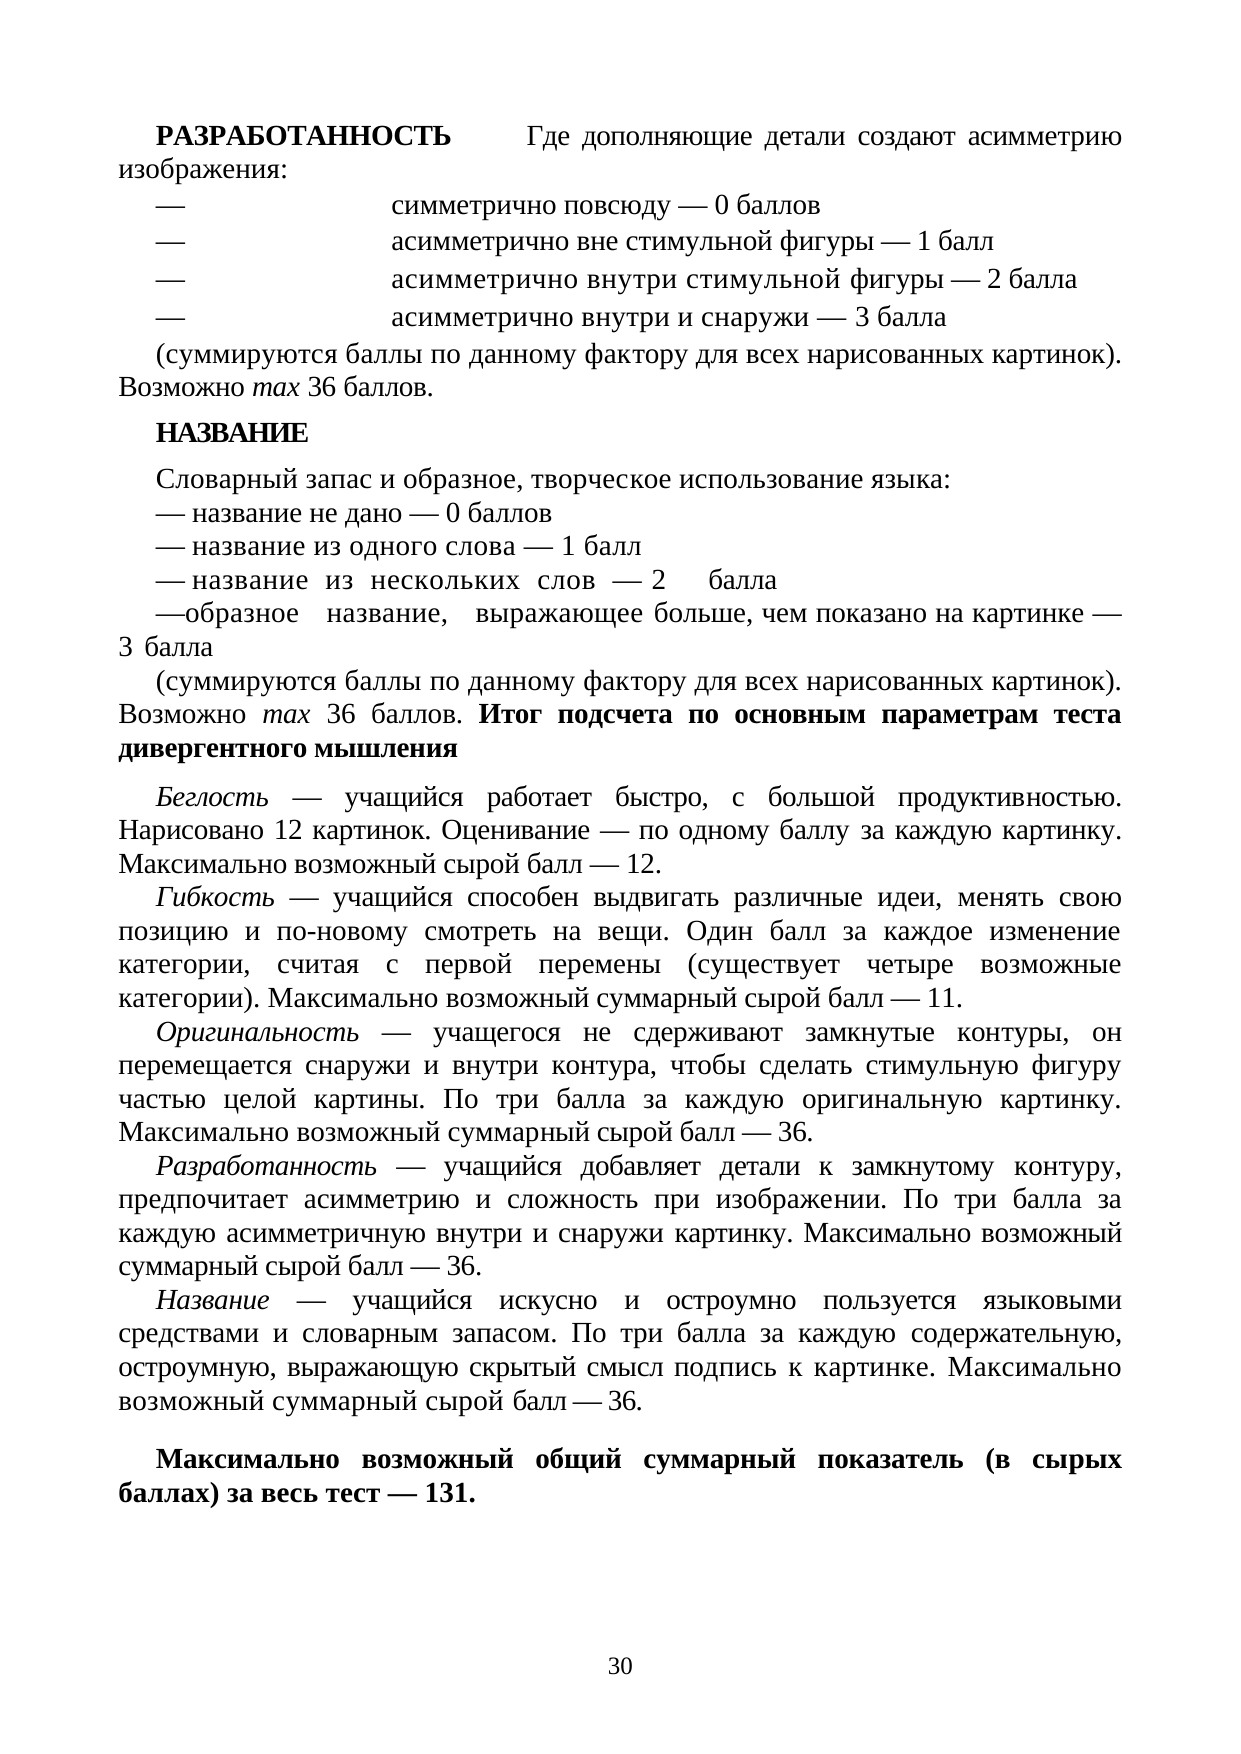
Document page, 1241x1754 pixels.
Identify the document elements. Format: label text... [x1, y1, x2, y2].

list асимметрично внутри и снаружи — 3 балла [118, 299, 1122, 332]
text —образное название, выражающее больше, чем показано на картинке — 3 балла [118, 596, 1122, 663]
list название из нескольких слов — 2 балла [118, 562, 1122, 596]
text (суммируются баллы по данному фактору для всех нарисованных картинок). Возможно max 36 баллов. [118, 336, 1122, 403]
list асимметрично вне стимульной фигуры — 1 балл [118, 223, 1122, 256]
text Оригинальность — учащегося не сдерживают замкнутые контуры, он перемещается снаружи и внутри контура, чтобы сделать стимульную фигуру частью целой картины. По три балла за каждую оригинальную картинку. Максимально возможный суммарный сырой балл — 36. [118, 1014, 1122, 1148]
text РАЗРАБОТАННОСТЬ Где дополняющие детали создают асимметрию изображения: [118, 118, 1122, 185]
text НАЗВАНИЕ [118, 415, 1122, 448]
text (суммируются баллы по данному фактору для всех нарисованных картинок). Возможно max 36 баллов. Итог подсчета по основным параметрам теста дивергентного мышления [118, 663, 1122, 763]
list асимметрично внутри стимульной фигуры — 2 балла [118, 261, 1122, 294]
text Гибкость — учащийся способен выдвигать различные идеи, менять свою позицию и по-новому смотреть на вещи. Один балл за каждое изменение категории, считая с первой перемены (существует четыре возможные категории). Максимально возможный суммарный сырой балл — 11. [118, 879, 1122, 1014]
text Беглость — учащийся работает быстро, с большой продуктивностью. Нарисовано 12 картинок. Оценивание — по одному баллу за каждую картинку. Максимально возможный сырой балл — 12. [118, 779, 1122, 879]
list симметрично повсюду — 0 баллов [118, 187, 1122, 221]
list название из одного слова — 1 балл [118, 528, 1122, 562]
text Словарный запас и образное, творческое использование языка: [118, 461, 1122, 495]
text Разработанность — учащийся добавляет детали к замкнутому контуру, предпочитает асимметрию и сложность при изображении. По три балла за каждую асимметричную внутри и снаружи картинку. Максимально возможный суммарный сырой балл — 36. [118, 1148, 1122, 1282]
text Название — учащийся искусно и остроумно пользуется языковыми средствами и словарным запасом. По три балла за каждую содержательную, остроумную, выражающую скрытый смысл подпись к картинке. Максимально возможный суммарный сырой балл — 36. [118, 1282, 1122, 1416]
list название не дано — 0 баллов [118, 495, 1122, 528]
text Максимально возможный общий суммарный показатель (в сырых баллах) за весь тест — 131. [118, 1441, 1122, 1508]
